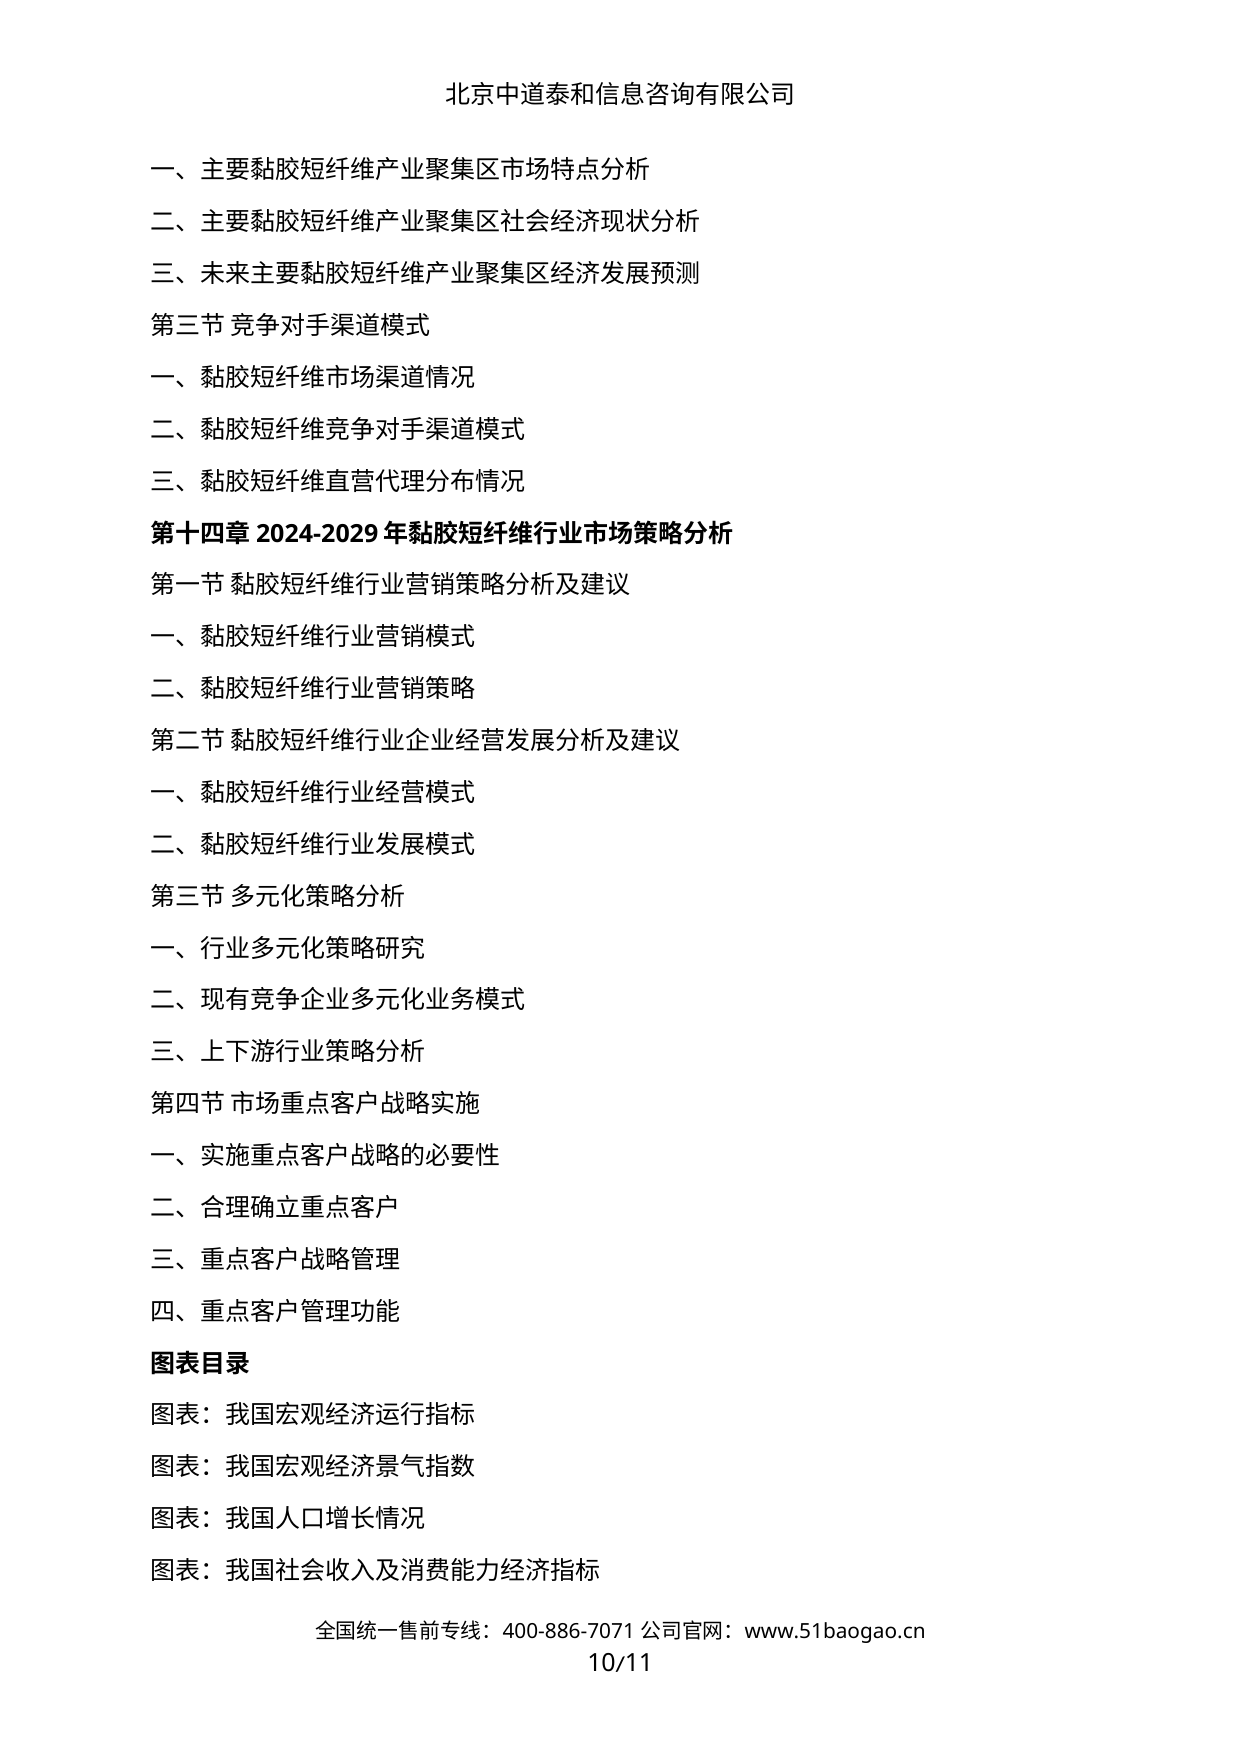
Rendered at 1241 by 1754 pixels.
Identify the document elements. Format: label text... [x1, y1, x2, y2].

text 三、重点客户战略管理 [150, 1239, 1090, 1276]
text 二、黏胶短纤维行业发展模式 [150, 824, 1090, 861]
text 第四节 市场重点客户战略实施 [150, 1084, 1090, 1120]
text 二、合理确立重点客户 [150, 1187, 1090, 1224]
text 三、黏胶短纤维直营代理分布情况 [150, 461, 1090, 497]
text 图表：我国宏观经济景气指数 [150, 1447, 1090, 1483]
text 二、主要黏胶短纤维产业聚集区社会经济现状分析 [150, 202, 1090, 238]
text 二、黏胶短纤维行业营销策略 [150, 669, 1090, 705]
text 第十四章 2024-2029年黏胶短纤维行业市场策略分析 [150, 513, 1090, 549]
text 一、黏胶短纤维行业营销模式 [150, 617, 1090, 653]
text 图表：我国宏观经济运行指标 [150, 1395, 1090, 1431]
text 第二节 黏胶短纤维行业企业经营发展分析及建议 [150, 721, 1090, 757]
text 二、现有竞争企业多元化业务模式 [150, 980, 1090, 1016]
text 第一节 黏胶短纤维行业营销策略分析及建议 [150, 565, 1090, 601]
text 三、未来主要黏胶短纤维产业聚集区经济发展预测 [150, 254, 1090, 290]
text 图表：我国社会收入及消费能力经济指标 [150, 1551, 1090, 1587]
text 一、主要黏胶短纤维产业聚集区市场特点分析 [150, 150, 1090, 186]
text 图表：我国人口增长情况 [150, 1499, 1090, 1535]
text 第三节 多元化策略分析 [150, 876, 1090, 912]
text 图表目录 [150, 1343, 1090, 1379]
text 一、实施重点客户战略的必要性 [150, 1136, 1090, 1172]
text 三、上下游行业策略分析 [150, 1032, 1090, 1068]
text 一、黏胶短纤维市场渠道情况 [150, 357, 1090, 394]
text 四、重点客户管理功能 [150, 1291, 1090, 1327]
text 一、行业多元化策略研究 [150, 928, 1090, 964]
text 第三节 竞争对手渠道模式 [150, 306, 1090, 342]
text 一、黏胶短纤维行业经营模式 [150, 772, 1090, 809]
text 二、黏胶短纤维竞争对手渠道模式 [150, 409, 1090, 446]
